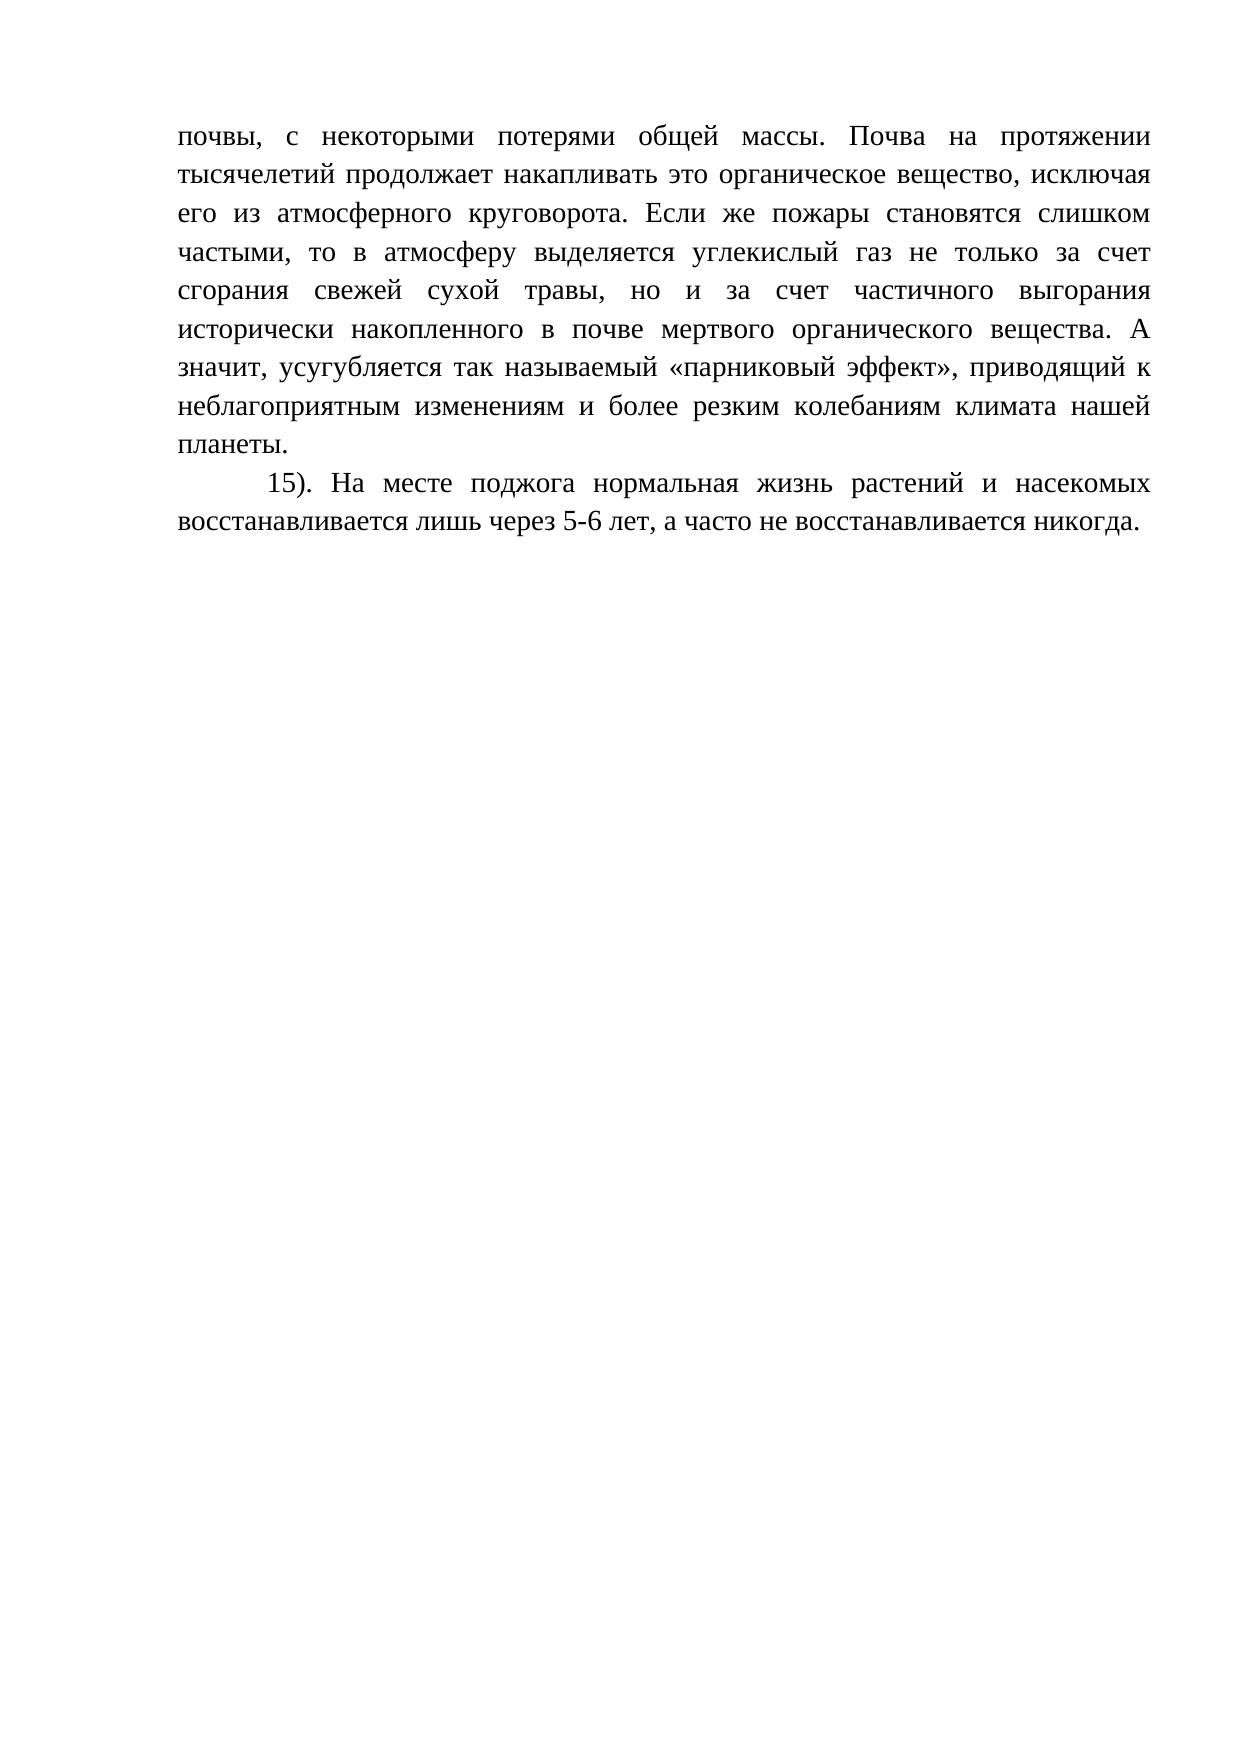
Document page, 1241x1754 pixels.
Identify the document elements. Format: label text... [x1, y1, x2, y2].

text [177, 118, 1152, 460]
text 15). На месте поджога нормальная жизнь растений и насекомых восстанавливается лишь через 5-6 лет, а часто не восстанавливается никогда. [177, 465, 1152, 537]
